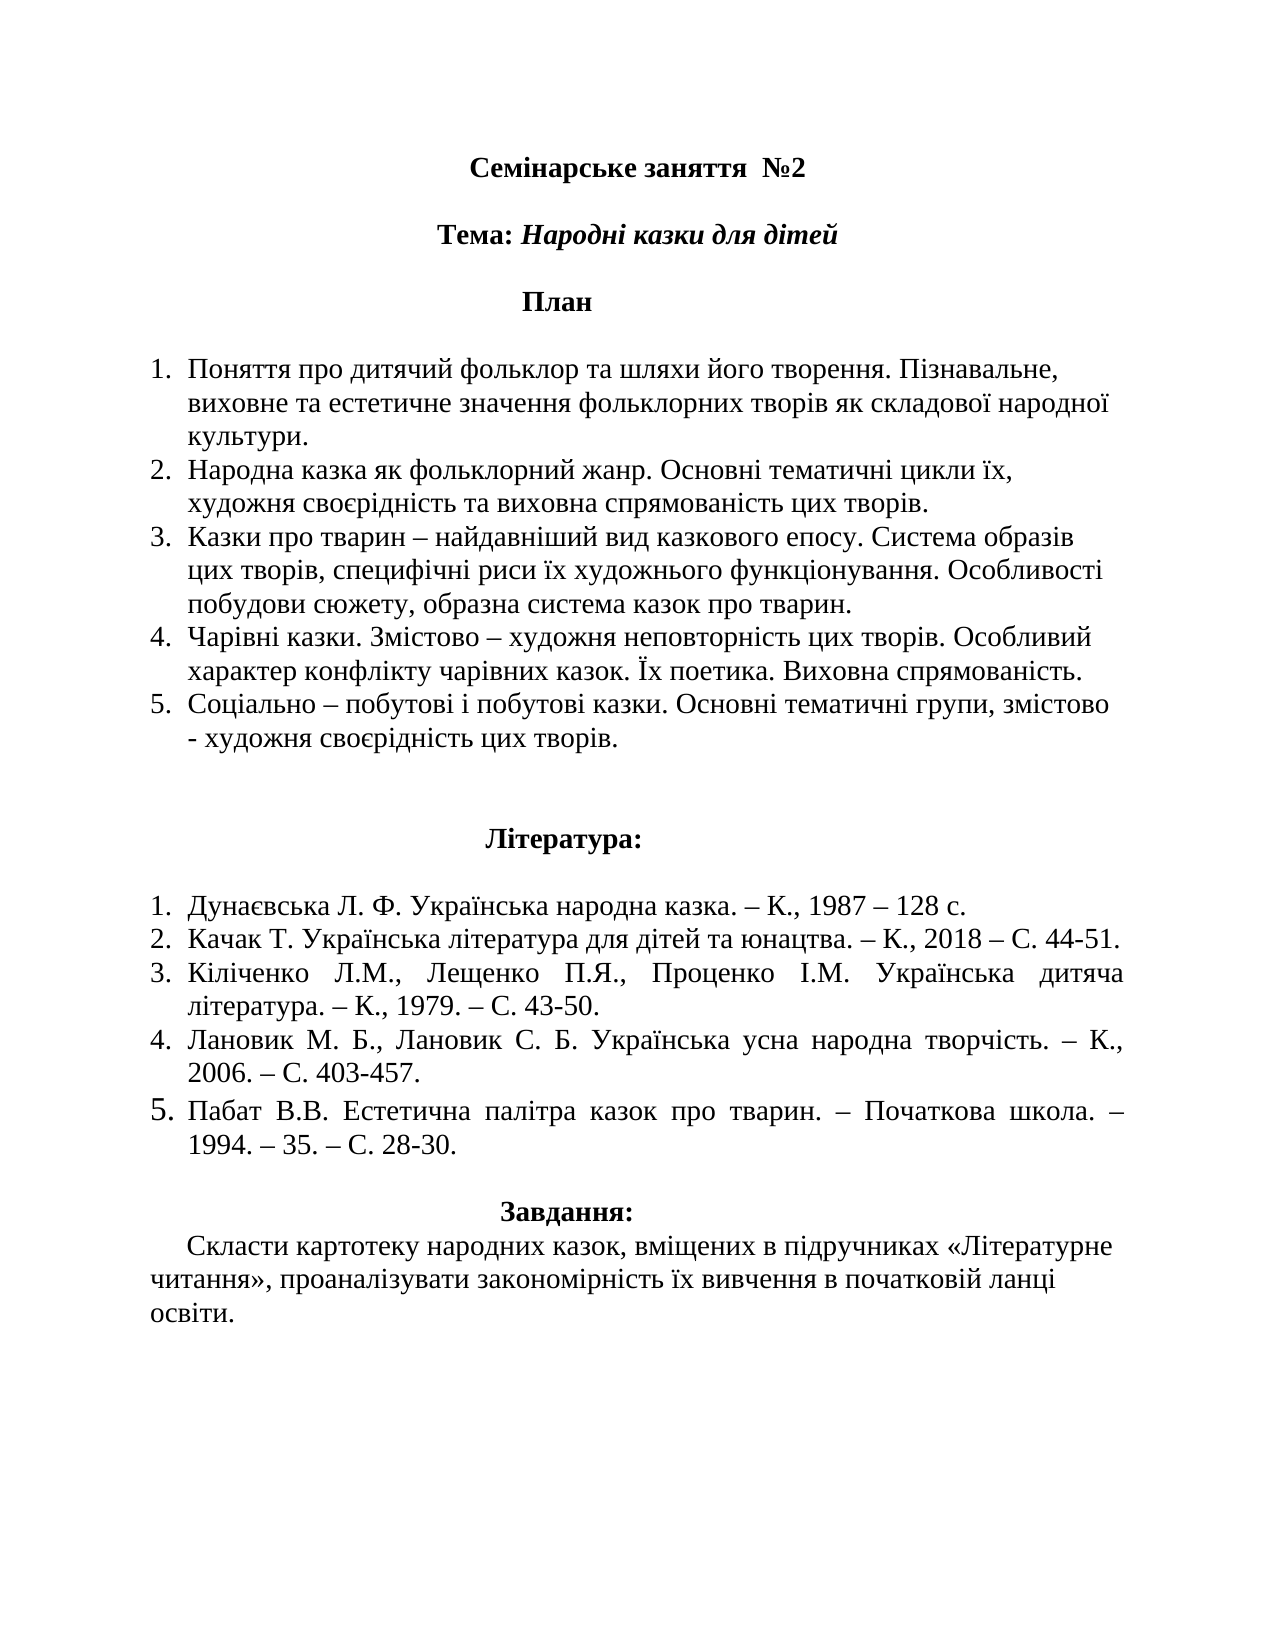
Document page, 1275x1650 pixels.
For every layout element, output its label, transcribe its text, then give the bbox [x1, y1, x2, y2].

text Семінарське заняття №2 [150, 150, 1125, 183]
list Поняття про дитячий фольклор та шляхи його творення. Пізнавальне, виховне та естетичне значення фольклорних творів як складової народної культури. [150, 351, 1125, 452]
list Казки про тварин – найдавніший вид казкового епосу. Система образів цих творів, специфічні риси їх художнього функціонування. Особливості побудови сюжету, образна система казок про тварин. [150, 519, 1125, 619]
list Лановик М. Б., Лановик С. Б. Українська усна народна творчість. – К., 2006. – С. 403-457. [150, 1022, 1125, 1089]
list Чарівні казки. Змістово – художня неповторність цих творів. Особливий характер конфлікту чарівних казок. Їх поетика. Виховна спрямованість. [150, 619, 1125, 687]
list Дунаєвська Л. Ф. Українська народна казка. – К., 1987 – 128 с. [150, 888, 1125, 921]
list Народна казка як фольклорний жанр. Основні тематичні цикли їх, художня своєрідність та виховна спрямованість цих творів. [150, 452, 1125, 519]
text Завдання: [150, 1194, 1125, 1228]
list Соціально – побутові і побутові казки. Основні тематичні групи, змістово - художня своєрідність цих творів. [150, 687, 1125, 754]
list Кіліченко Л.М., Лещенко П.Я., Проценко І.М. Українська дитяча література. – К., 1979. – С. 43-50. [150, 955, 1125, 1022]
text Скласти картотеку народних казок, вміщених в підручниках «Літературне читання», проаналізувати закономірність їх вивчення в початковій ланці освіти. [150, 1228, 1125, 1329]
list Качак Т. Українська література для дітей та юнацтва. – К., 2018 – С. 44-51. [150, 921, 1125, 955]
text План [150, 284, 1125, 318]
text Тема: Народні казки для дітей [150, 217, 1125, 251]
list Пабат В.В. Естетична палітра казок про тварин. – Початкова школа. – 1994. – 35. – С. 28-30. [150, 1089, 1125, 1161]
text Література: [150, 821, 1125, 854]
